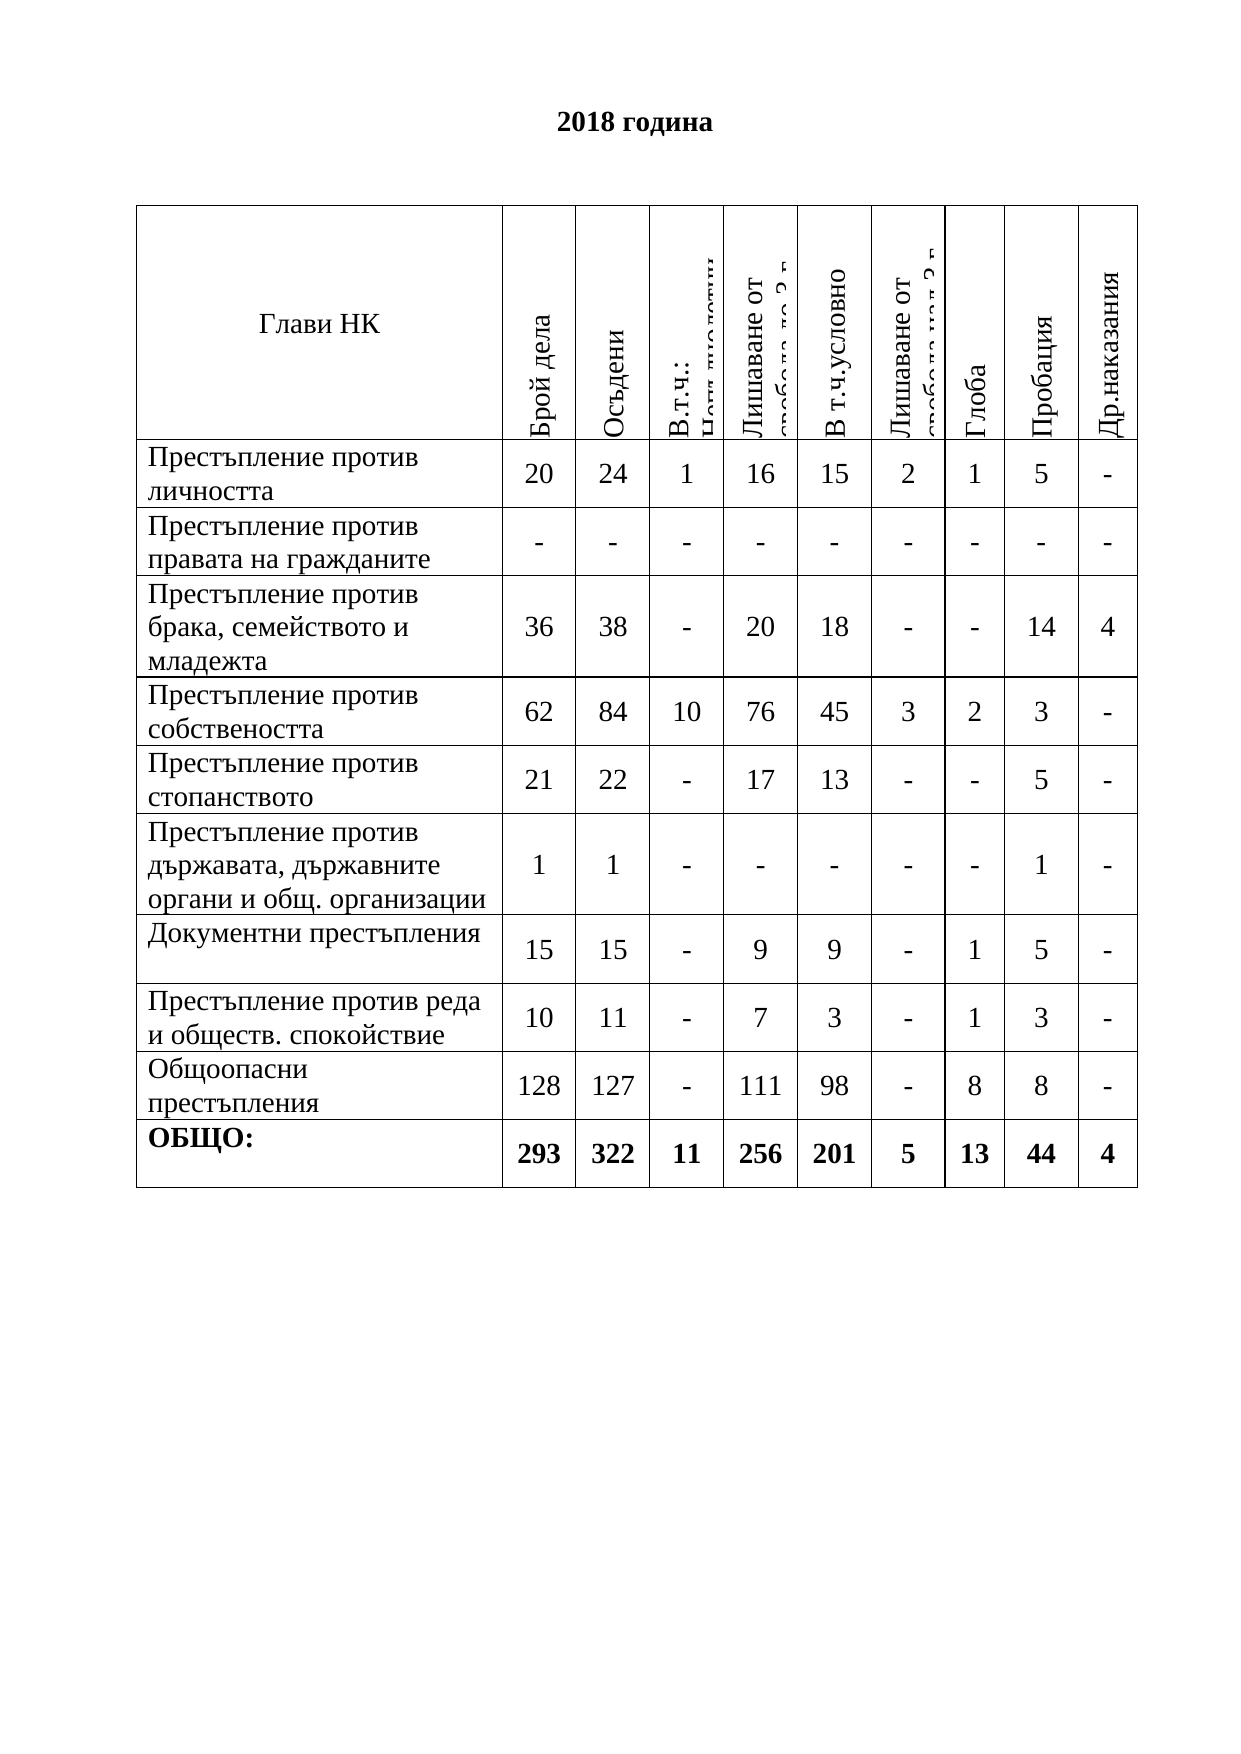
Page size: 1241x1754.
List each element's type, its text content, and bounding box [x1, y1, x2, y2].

table_cell 98 [798, 1052, 871, 1119]
table_cell 3 [872, 678, 944, 744]
table_cell 18 [798, 576, 871, 676]
table_cell - [872, 984, 944, 1051]
table_cell - [576, 508, 649, 575]
table_header Лишаване от свобода до 3 г. [724, 206, 797, 438]
table_cell 128 [503, 1052, 575, 1119]
table_cell 16 [724, 440, 797, 507]
table_cell 2 [946, 678, 1004, 744]
table_cell - [650, 746, 723, 813]
table_cell - [946, 508, 1004, 575]
table_cell - [1005, 508, 1078, 575]
table_cell 1 [946, 915, 1004, 982]
table_cell Престъпление против личността [137, 440, 502, 507]
table_cell 8 [946, 1052, 1004, 1119]
table_cell 13 [946, 1120, 1004, 1187]
table_cell 10 [650, 678, 723, 744]
table_cell 38 [576, 576, 649, 676]
table_cell Престъпление против реда и обществ. спокойствие [137, 984, 502, 1051]
table_cell - [1079, 1052, 1137, 1119]
table_cell 15 [503, 915, 575, 982]
table_cell Документни престъпления [137, 915, 502, 982]
table_cell 62 [503, 678, 575, 744]
table_cell 5 [1005, 440, 1078, 507]
table_cell - [946, 576, 1004, 676]
table_cell 76 [724, 678, 797, 744]
table_header Глоба [946, 206, 1004, 438]
table_cell - [650, 508, 723, 575]
table_cell 15 [798, 440, 871, 507]
table_header В.т.ч.: Непълнолетни [650, 206, 723, 438]
table_cell Общоопасни престъпления [137, 1052, 502, 1119]
table_cell 9 [798, 915, 871, 982]
table_cell - [946, 814, 1004, 914]
table_cell 1 [946, 440, 1004, 507]
table_cell 44 [1005, 1120, 1078, 1187]
table_cell 9 [724, 915, 797, 982]
table_header Пробация [1005, 206, 1078, 438]
table_cell 1 [503, 814, 575, 914]
table_header Осъдени [576, 206, 649, 438]
table_cell 1 [650, 440, 723, 507]
table_cell - [872, 746, 944, 813]
table_cell 21 [503, 746, 575, 813]
table_cell 20 [503, 440, 575, 507]
table_header В т.ч.условно [798, 206, 871, 438]
table_cell Престъпление против брака, семейството и младежта [137, 576, 502, 676]
table_header Др.наказания [1079, 206, 1137, 438]
table_cell 24 [576, 440, 649, 507]
table_cell - [1079, 508, 1137, 575]
table_cell ОБЩО: [137, 1120, 502, 1187]
table_cell - [798, 814, 871, 914]
table_cell Престъпление против държавата, държавните органи и общ. организации [137, 814, 502, 914]
table_cell 1 [946, 984, 1004, 1051]
table_cell 293 [503, 1120, 575, 1187]
table_cell 11 [650, 1120, 723, 1187]
table_cell - [1079, 746, 1137, 813]
table_cell Престъпление против стопанството [137, 746, 502, 813]
table_cell 4 [1079, 576, 1137, 676]
table_cell - [1079, 984, 1137, 1051]
table_cell 20 [724, 576, 797, 676]
table_cell 2 [872, 440, 944, 507]
table_cell 45 [798, 678, 871, 744]
table_cell - [872, 576, 944, 676]
text 2018 година [148, 104, 1122, 138]
table_cell 8 [1005, 1052, 1078, 1119]
table_cell 1 [1005, 814, 1078, 914]
table_cell 7 [724, 984, 797, 1051]
table_cell - [724, 508, 797, 575]
table_cell 3 [798, 984, 871, 1051]
table_cell 17 [724, 746, 797, 813]
table_cell - [872, 1052, 944, 1119]
table_cell - [724, 814, 797, 914]
table_cell - [1079, 678, 1137, 744]
table_cell - [650, 576, 723, 676]
table_header Брой дела [503, 206, 575, 438]
table_cell - [872, 915, 944, 982]
table_cell - [872, 814, 944, 914]
table_cell - [1079, 915, 1137, 982]
table_cell - [650, 915, 723, 982]
table_cell 256 [724, 1120, 797, 1187]
table_cell - [1079, 440, 1137, 507]
table_cell - [946, 746, 1004, 813]
table_cell 10 [503, 984, 575, 1051]
table_cell 36 [503, 576, 575, 676]
table_cell - [798, 508, 871, 575]
table_header Глави НК [137, 206, 502, 438]
table_cell 5 [1005, 746, 1078, 813]
table_cell 4 [1079, 1120, 1137, 1187]
table_cell Престъпление против правата на гражданите [137, 508, 502, 575]
table_header Лишаване от свобода над 3 г. [872, 206, 944, 438]
table_cell 22 [576, 746, 649, 813]
table_cell 14 [1005, 576, 1078, 676]
table_cell - [650, 1052, 723, 1119]
table_cell 3 [1005, 984, 1078, 1051]
table_cell Престъпление против собствеността [137, 678, 502, 744]
table_cell - [650, 814, 723, 914]
table_cell 1 [576, 814, 649, 914]
table_cell 5 [872, 1120, 944, 1187]
table_cell 201 [798, 1120, 871, 1187]
table_cell 15 [576, 915, 649, 982]
table_cell 13 [798, 746, 871, 813]
table_cell - [650, 984, 723, 1051]
table_cell 11 [576, 984, 649, 1051]
table_cell 3 [1005, 678, 1078, 744]
table_cell - [503, 508, 575, 575]
table_cell 127 [576, 1052, 649, 1119]
table_cell - [1079, 814, 1137, 914]
table_cell 322 [576, 1120, 649, 1187]
table_cell 5 [1005, 915, 1078, 982]
table_cell 84 [576, 678, 649, 744]
table_cell 111 [724, 1052, 797, 1119]
table_cell - [872, 508, 944, 575]
